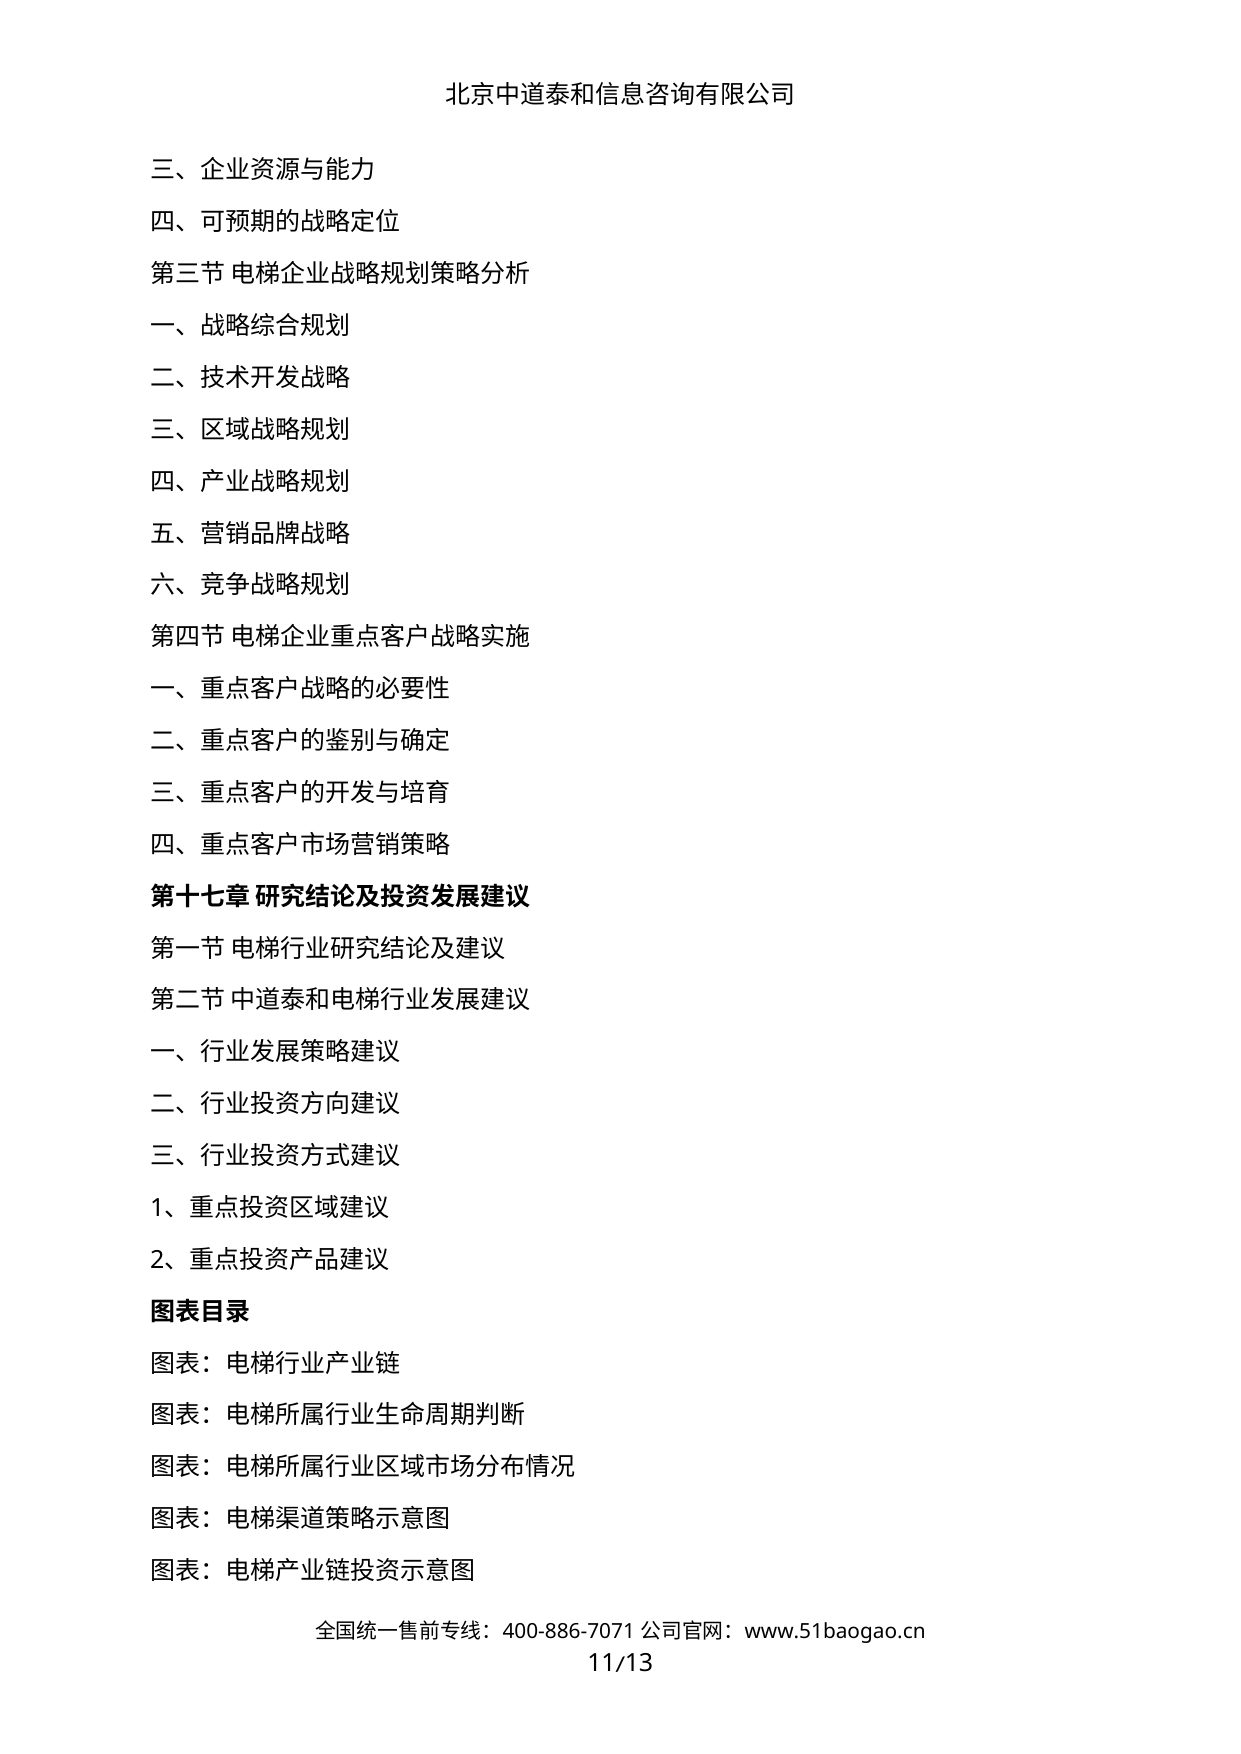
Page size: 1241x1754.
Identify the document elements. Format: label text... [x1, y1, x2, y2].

text 图表：电梯行业产业链 [150, 1343, 1090, 1379]
text 一、战略综合规划 [150, 306, 1090, 342]
text 四、重点客户市场营销策略 [150, 824, 1090, 861]
text 三、企业资源与能力 [150, 150, 1090, 186]
text 图表：电梯所属行业生命周期判断 [150, 1395, 1090, 1431]
text 1、重点投资区域建议 [150, 1187, 1090, 1224]
text 2、重点投资产品建议 [150, 1239, 1090, 1276]
text 第十七章 研究结论及投资发展建议 [150, 876, 1090, 912]
text 图表目录 [150, 1291, 1090, 1327]
text 三、区域战略规划 [150, 409, 1090, 446]
text 四、可预期的战略定位 [150, 202, 1090, 238]
text 第一节 电梯行业研究结论及建议 [150, 928, 1090, 964]
text 五、营销品牌战略 [150, 513, 1090, 549]
text 三、行业投资方式建议 [150, 1136, 1090, 1172]
text 第二节 中道泰和电梯行业发展建议 [150, 980, 1090, 1016]
text 六、竞争战略规划 [150, 565, 1090, 601]
text 二、技术开发战略 [150, 357, 1090, 394]
text 一、行业发展策略建议 [150, 1032, 1090, 1068]
text 第三节 电梯企业战略规划策略分析 [150, 254, 1090, 290]
text 一、重点客户战略的必要性 [150, 669, 1090, 705]
text 图表：电梯渠道策略示意图 [150, 1499, 1090, 1535]
text 二、行业投资方向建议 [150, 1084, 1090, 1120]
text 第四节 电梯企业重点客户战略实施 [150, 617, 1090, 653]
text 二、重点客户的鉴别与确定 [150, 721, 1090, 757]
text 图表：电梯产业链投资示意图 [150, 1551, 1090, 1587]
text 四、产业战略规划 [150, 461, 1090, 497]
text 三、重点客户的开发与培育 [150, 772, 1090, 809]
text 图表：电梯所属行业区域市场分布情况 [150, 1447, 1090, 1483]
